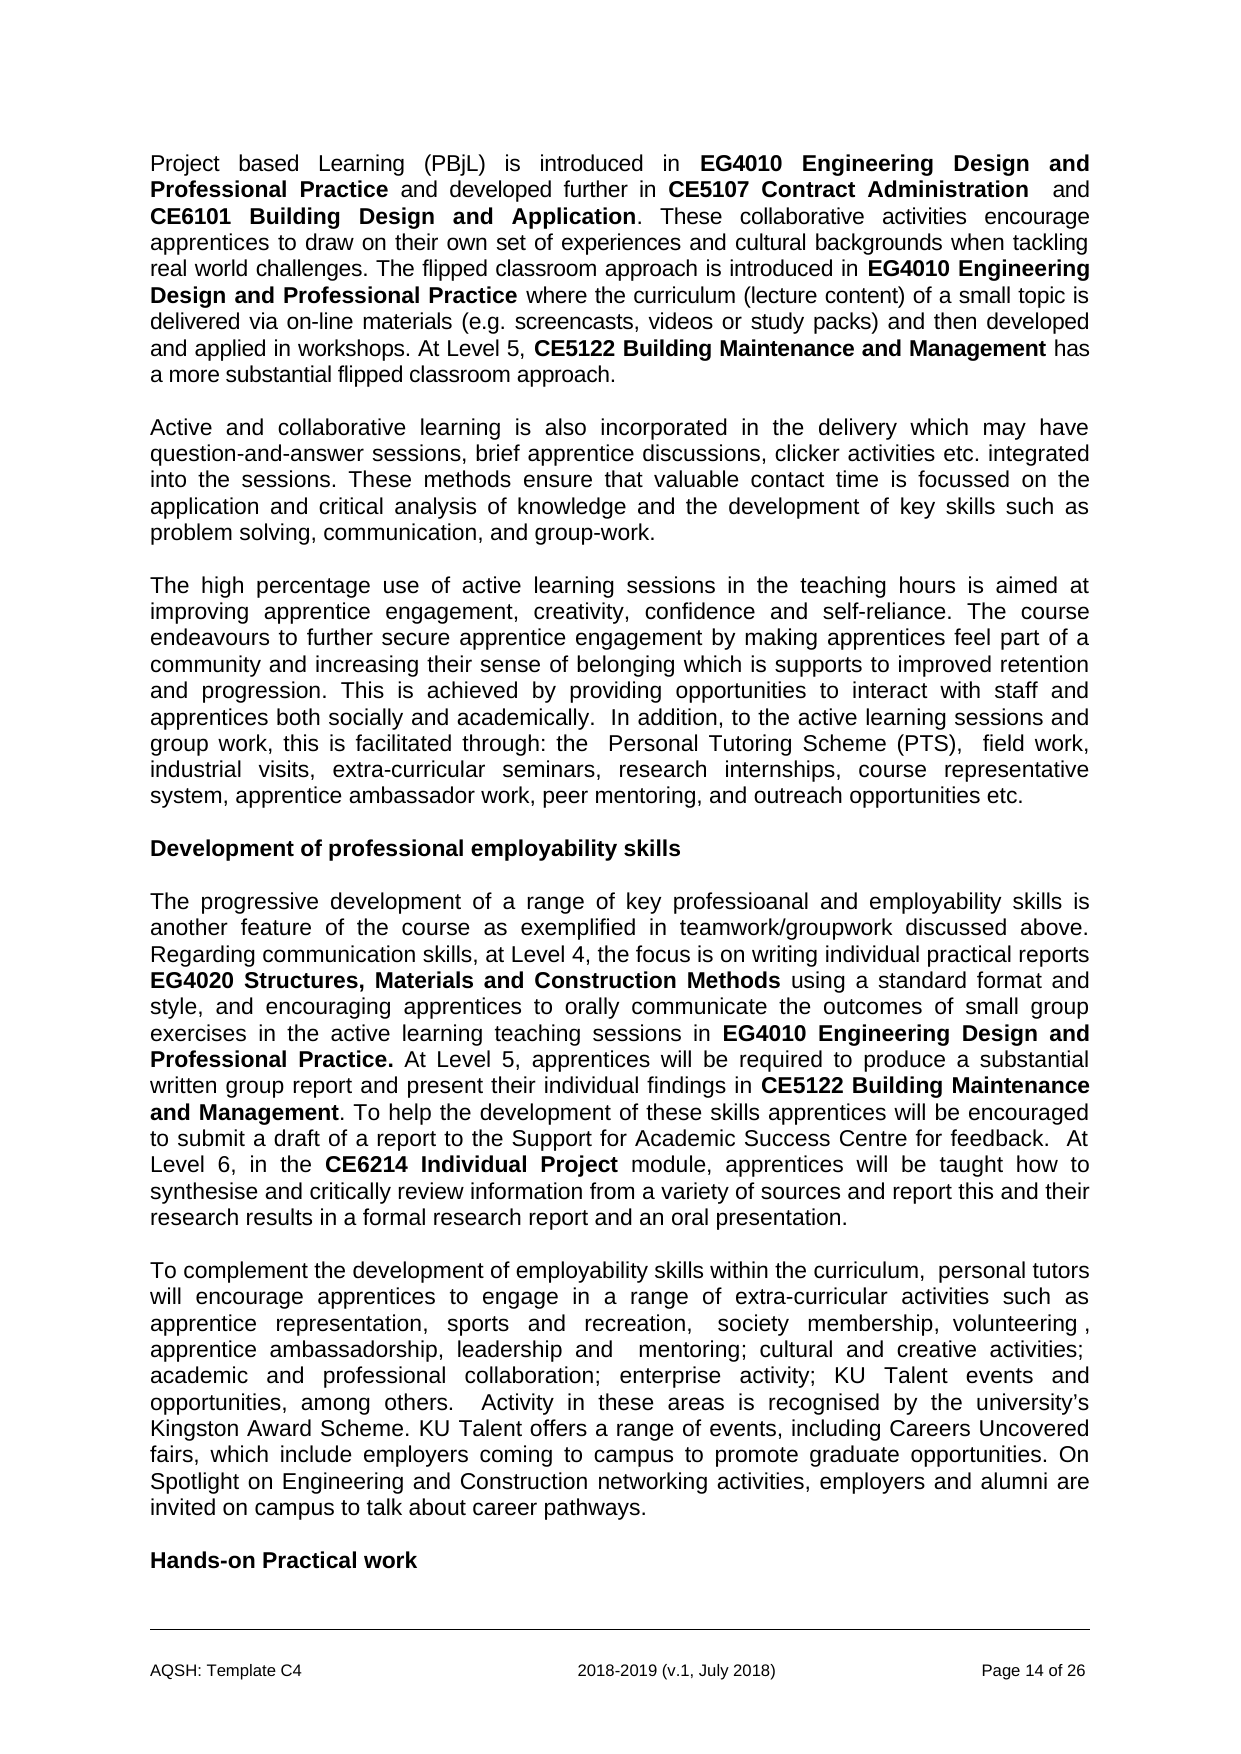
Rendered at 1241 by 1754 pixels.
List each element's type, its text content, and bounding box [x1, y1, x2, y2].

text Hands-on Practical work [150, 1547, 1090, 1573]
text To complement the development of employability skills within the curriculum, personal tutors will encourage apprentices to engage in a range of extra-curricular activities such as apprentice representation, sports and recreation, society membership, volunteering , apprentice ambassadorship, leadership and mentoring; cultural and creative activities; academic and professional collaboration; enterprise activity; KU Talent events and opportunities, among others. Activity in these areas is recognised by the university’s Kingston Award Scheme. KU Talent offers a range of events, including Careers Uncovered fairs, which include employers coming to campus to promote graduate opportunities. On Spotlight on Engineering and Construction networking activities, employers and alumni are invited on campus to talk about career pathways. [150, 1362, 1090, 1520]
text To complement the development of employability skills within the curriculum, personal tutors will encourage apprentices to engage in a range of extra-curricular activities such as apprentice representation, sports and recreation, society membership, volunteering , apprentice ambassadorship, leadership and mentoring; cultural and creative activities; academic and professional collaboration; enterprise activity; KU Talent events and opportunities, among others. Activity in these areas is recognised by the university’s Kingston Award Scheme. KU Talent offers a range of events, including Careers Uncovered fairs, which include employers coming to campus to promote graduate opportunities. On Spotlight on Engineering and Construction networking activities, employers and alumni are invited on campus to talk about career pathways. [150, 1257, 1090, 1336]
text Project based Learning (PBjL) is introduced in EG4010 Engineering Design and Professional Practice and developed further in CE5107 Contract Administration and CE6101 Building Design and Application. These collaborative activities encourage apprentices to draw on their own set of experiences and cultural backgrounds when tackling real world challenges. The flipped classroom approach is introduced in EG4010 Engineering Design and Professional Practice where the curriculum (lecture content) of a small topic is delivered via on-line materials (e.g. screencasts, videos or study packs) and then developed and applied in workshops. At Level 5, CE5122 Building Maintenance and Management has a more substantial flipped classroom approach. [150, 150, 1090, 387]
text Active and collaborative learning is also incorporated in the delivery which may have question-and-answer sessions, brief apprentice discussions, clicker activities etc. integrated into the sessions. These methods ensure that valuable contact time is focussed on the application and critical analysis of knowledge and the development of key skills such as problem solving, communication, and group-work. [150, 413, 1090, 545]
text The progressive development of a range of key professioanal and employability skills is another feature of the course as exemplified in teamwork/groupwork discussed above. Regarding communication skills, at Level 4, the focus is on writing individual practical reports EG4020 Structures, Materials and Construction Methods using a standard format and style, and encouraging apprentices to orally communicate the outcomes of small group exercises in the active learning teaching sessions in EG4010 Engineering Design and Professional Practice. At Level 5, apprentices will be required to produce a substantial written group report and present their individual findings in CE5122 Building Maintenance and Management. To help the development of these skills apprentices will be encouraged to submit a draft of a report to the Support for Academic Success Centre for feedback. At Level 6, in the CE6214 Individual Project module, apprentices will be taught how to synthesise and critically review information from a variety of sources and report this and their research results in a formal research report and an oral presentation. [150, 888, 1090, 1231]
text The high percentage use of active learning sessions in the teaching hours is aimed at improving apprentice engagement, creativity, confidence and self-reliance. The course endeavours to further secure apprentice engagement by making apprentices feel part of a community and increasing their sense of belonging which is supports to improved retention and progression. This is achieved by providing opportunities to interact with staff and apprentices both socially and academically. In addition, to the active learning sessions and group work, this is facilitated through: the Personal Tutoring Scheme (PTS), field work, industrial visits, extra-curricular seminars, research internships, course representative system, apprentice ambassador work, peer mentoring, and outreach opportunities etc. [150, 572, 1090, 809]
text Development of professional employability skills [150, 835, 1090, 862]
